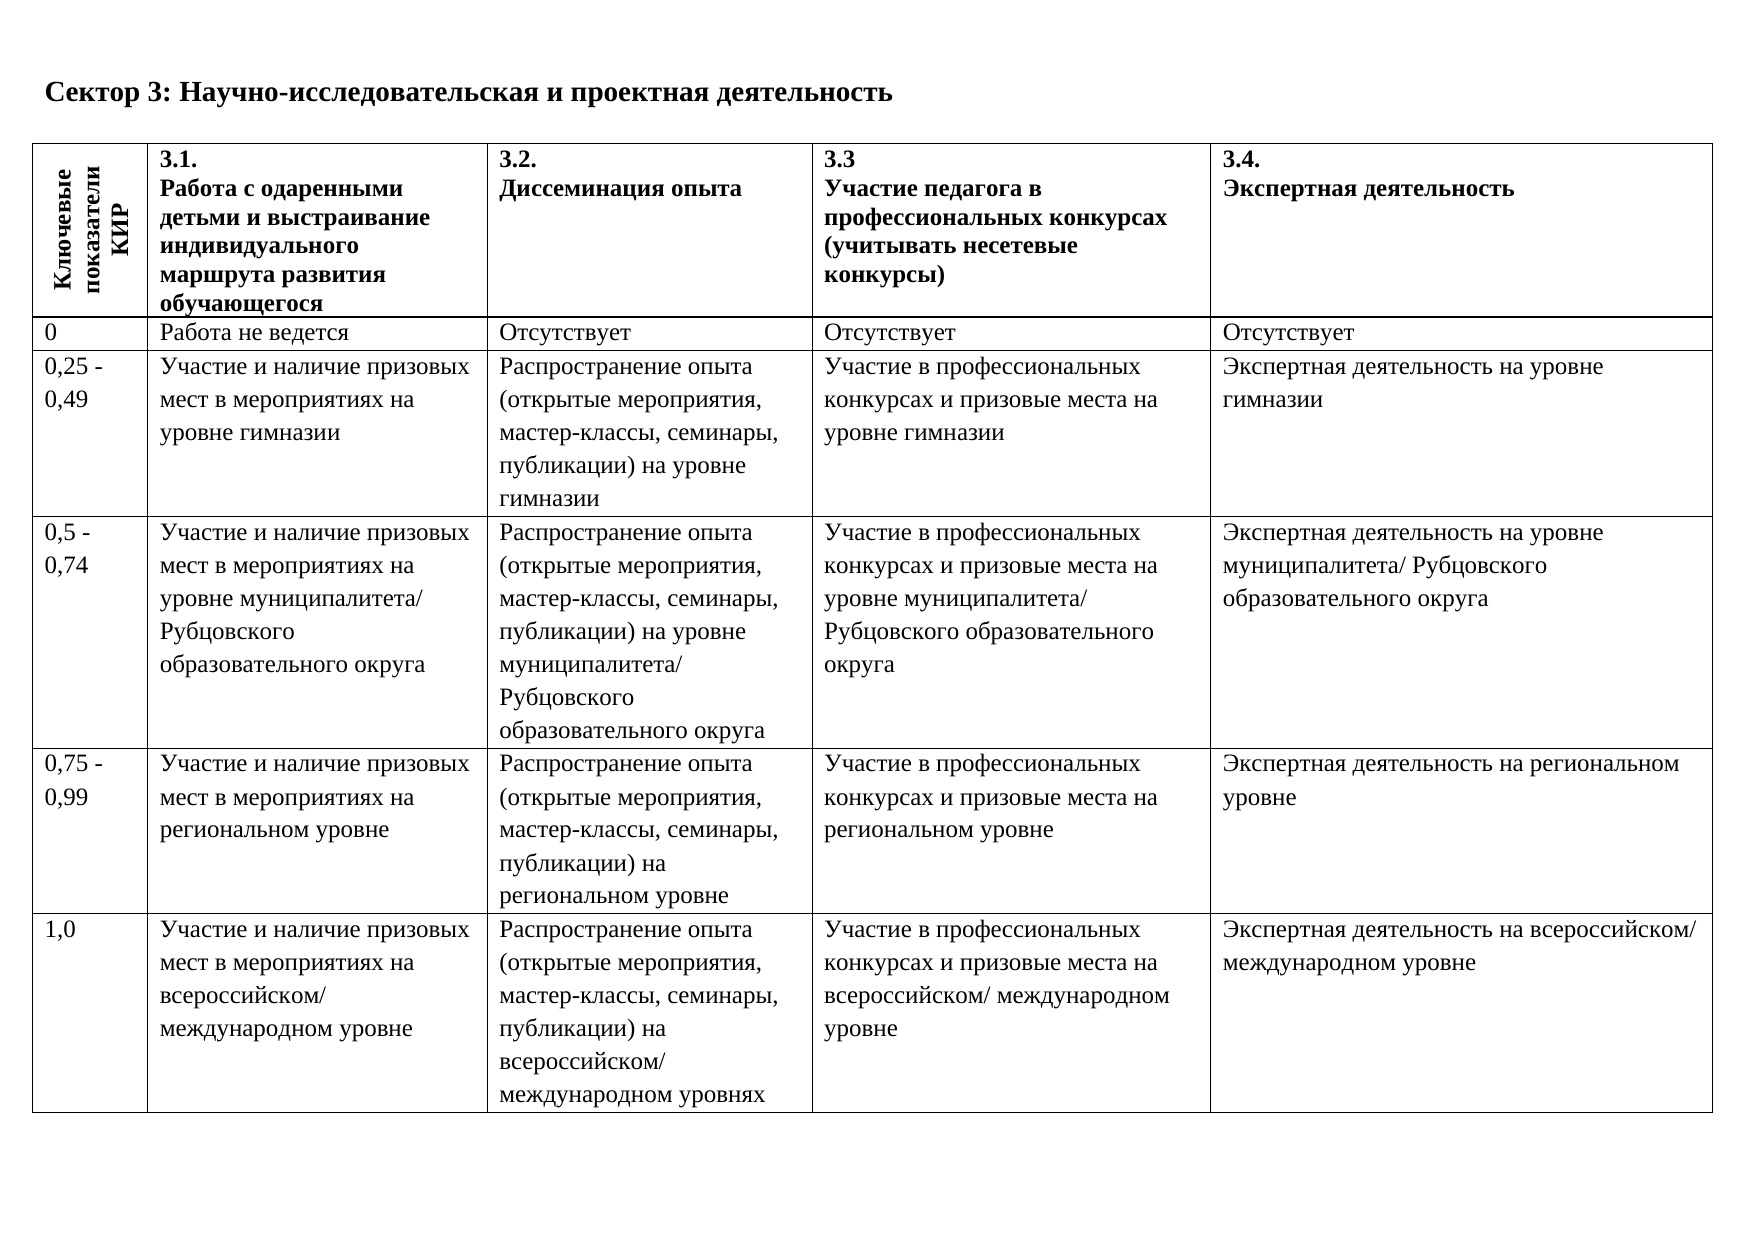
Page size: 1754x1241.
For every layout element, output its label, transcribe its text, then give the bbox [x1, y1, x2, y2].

table_cell Участие и наличие призовых мест в мероприятиях на региональном уровне [148, 749, 487, 913]
table_cell Участие и наличие призовых мест в мероприятиях на всероссийском/ международном уровне [148, 914, 487, 1112]
table_cell Отсутствует [813, 318, 1210, 350]
table_header 3.3 Участие педагога в профессиональных конкурсах (учитывать несетевые конкурсы) [813, 144, 1210, 316]
table_cell Экспертная деятельность на всероссийском/ международном уровне [1211, 914, 1712, 1112]
table_header 3.4. Экспертная деятельность [1211, 144, 1712, 316]
table_cell Отсутствует [1211, 318, 1712, 350]
table_cell Распространение опыта (открытые мероприятия, мастер-классы, семинары, публикации) на уровне муниципалитета/ Рубцовского образовательного округа [488, 517, 812, 747]
table_cell Экспертная деятельность на уровне гимназии [1211, 351, 1712, 516]
table_header 3.2. Диссеминация опыта [488, 144, 812, 316]
table_cell 1,0 [33, 914, 147, 1112]
table_header 3.1. Работа с одаренными детьми и выстраивание индивидуального маршрута развития обучающегося [148, 144, 487, 316]
table_cell 0,5 - 0,74 [33, 517, 147, 747]
table_cell 0,25 - 0,49 [33, 351, 147, 516]
table_cell Отсутствует [488, 318, 812, 350]
table_cell Участие в профессиональных конкурсах и призовые места на региональном уровне [813, 749, 1210, 913]
table_cell Работа не ведется [148, 318, 487, 350]
table_cell Участие и наличие призовых мест в мероприятиях на уровне муниципалитета/ Рубцовского образовательного округа [148, 517, 487, 747]
table_header Ключевые показатели КИР [33, 144, 147, 316]
table_cell Участие в профессиональных конкурсах и призовые места на уровне гимназии [813, 351, 1210, 516]
text Сектор 3: Научно-исследовательская и проектная деятельность [44, 74, 1727, 107]
table_cell Распространение опыта (открытые мероприятия, мастер-классы, семинары, публикации) на уровне гимназии [488, 351, 812, 516]
table_cell Участие в профессиональных конкурсах и призовые места на всероссийском/ международном уровне [813, 914, 1210, 1112]
table_cell 0,75 - 0,99 [33, 749, 147, 913]
table_cell Участие и наличие призовых мест в мероприятиях на уровне гимназии [148, 351, 487, 516]
table_cell Экспертная деятельность на региональном уровне [1211, 749, 1712, 913]
table_cell Распространение опыта (открытые мероприятия, мастер-классы, семинары, публикации) на региональном уровне [488, 749, 812, 913]
table_cell Участие в профессиональных конкурсах и призовые места на уровне муниципалитета/ Рубцовского образовательного округа [813, 517, 1210, 747]
table_cell Экспертная деятельность на уровне муниципалитета/ Рубцовского образовательного округа [1211, 517, 1712, 747]
table_cell 0 [33, 318, 147, 350]
table_cell Распространение опыта (открытые мероприятия, мастер-классы, семинары, публикации) на всероссийском/ международном уровнях [488, 914, 812, 1112]
